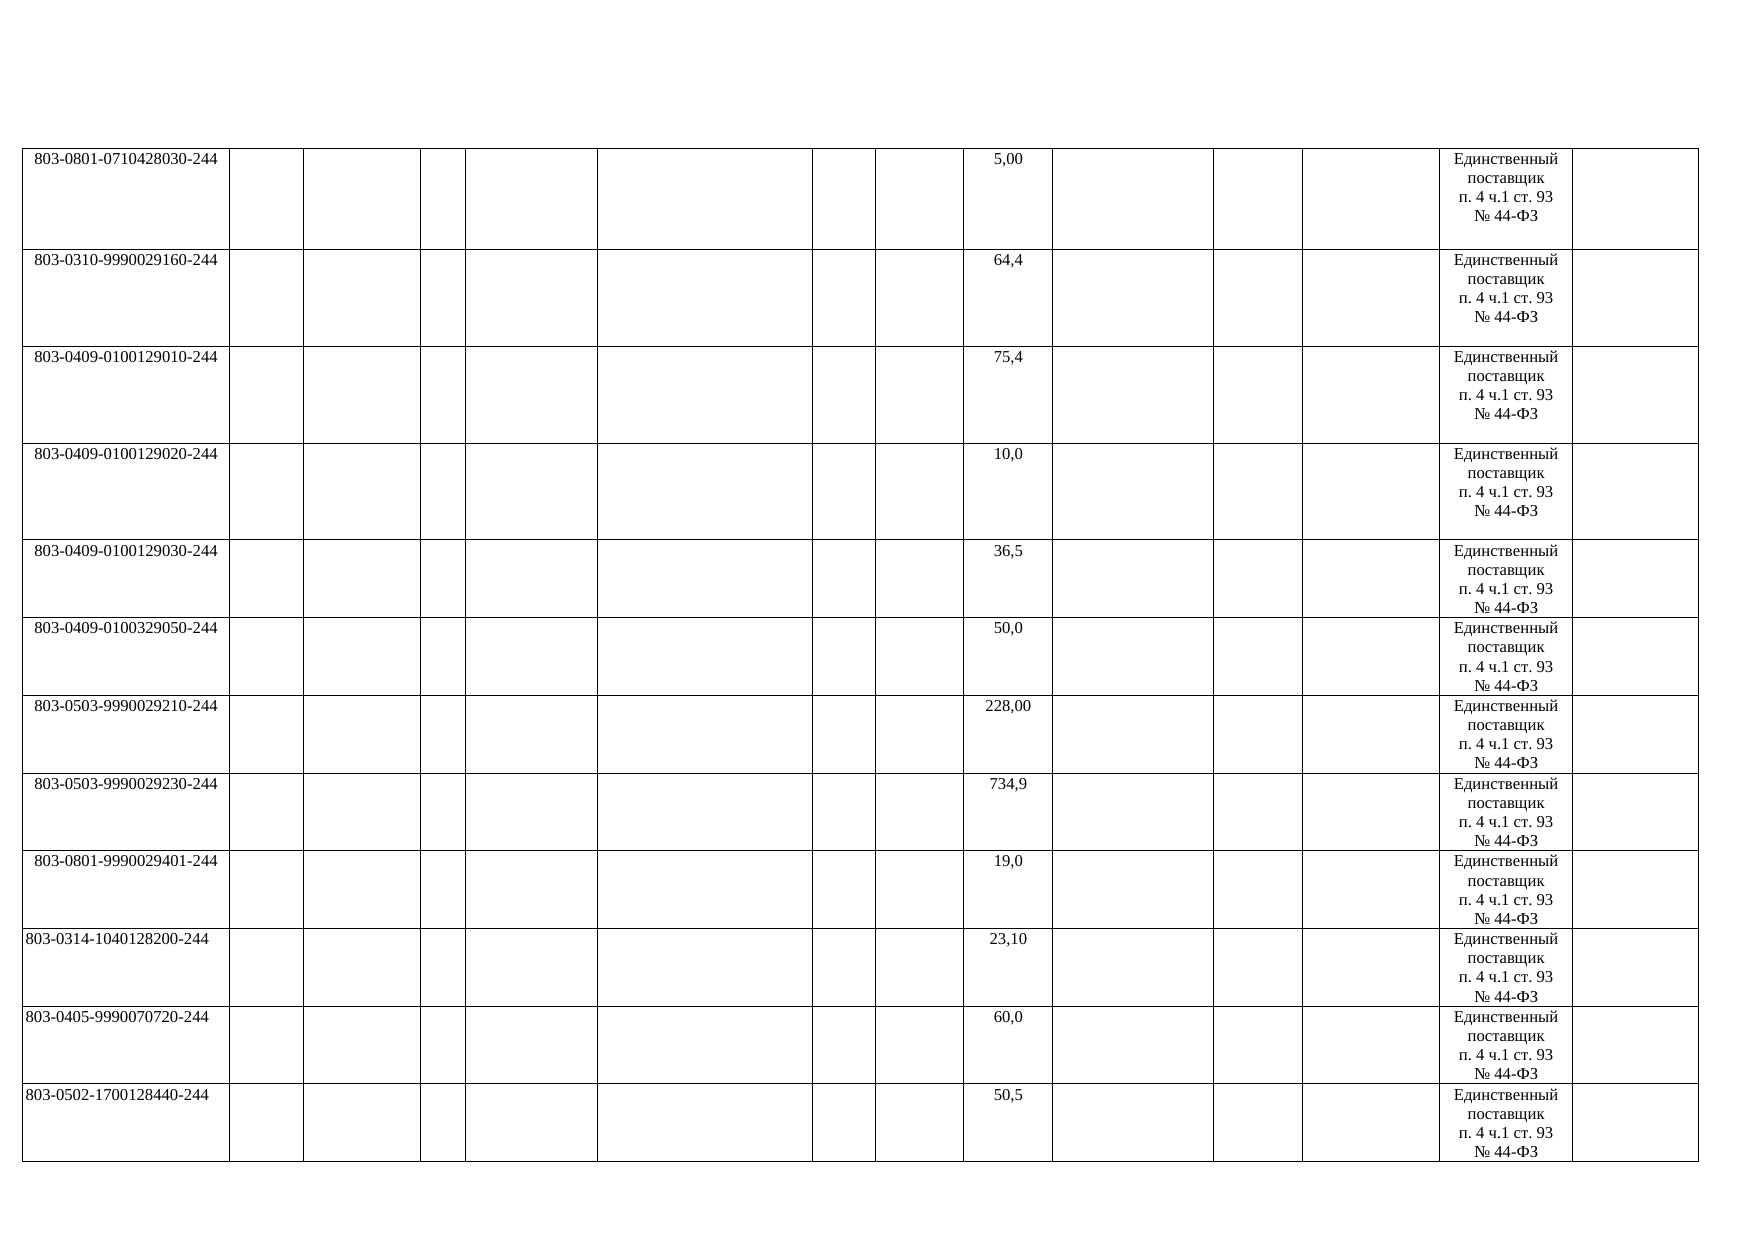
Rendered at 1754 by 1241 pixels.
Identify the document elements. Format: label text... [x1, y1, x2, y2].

table_cell [813, 540, 875, 617]
table_cell [230, 149, 303, 249]
table_cell [1573, 250, 1698, 346]
table_cell [1303, 774, 1439, 850]
table_cell [1053, 851, 1213, 928]
table_cell [1303, 1084, 1439, 1161]
table_cell [230, 1084, 303, 1161]
table_cell [1053, 250, 1213, 346]
table_cell [230, 618, 303, 695]
table_cell [1214, 851, 1302, 928]
table_cell [876, 444, 963, 539]
table_cell [1214, 929, 1302, 1006]
table_cell [1303, 540, 1439, 617]
table_cell [230, 540, 303, 617]
table_cell [230, 774, 303, 850]
table_cell [1573, 1084, 1698, 1161]
table_cell [466, 696, 597, 772]
table_cell 734,9 [964, 774, 1052, 850]
table_cell [421, 540, 465, 617]
table_cell Единственный поставщик п. 4 ч.1 ст. 93 № 44-ФЗ [1440, 444, 1572, 539]
table_cell Единственный поставщик п. 4 ч.1 ст. 93 № 44-ФЗ [1440, 618, 1572, 695]
table_cell [1303, 851, 1439, 928]
table_cell [304, 149, 420, 249]
table_cell [466, 1007, 597, 1083]
table_cell 10,0 [964, 444, 1052, 539]
table_cell [304, 618, 420, 695]
table_cell [813, 696, 875, 772]
table_cell [230, 1007, 303, 1083]
table_cell 803-0310-9990029160-244 [23, 250, 229, 346]
table_cell [1053, 347, 1213, 442]
table_cell [230, 929, 303, 1006]
table_cell [876, 149, 963, 249]
table_cell [304, 444, 420, 539]
table_cell [1214, 1007, 1302, 1083]
table_cell [1573, 540, 1698, 617]
table_cell [1053, 696, 1213, 772]
table_cell [813, 929, 875, 1006]
table_cell [813, 774, 875, 850]
table_cell 23,10 [964, 929, 1052, 1006]
table_cell [813, 149, 875, 249]
table_cell [421, 149, 465, 249]
table_cell 803-0314-1040128200-244 [23, 929, 229, 1006]
table_cell 50,5 [964, 1084, 1052, 1161]
table_cell [421, 250, 465, 346]
table_cell [813, 618, 875, 695]
table_cell [466, 774, 597, 850]
table_cell [466, 618, 597, 695]
table_cell [1053, 774, 1213, 850]
table_cell [466, 540, 597, 617]
table_cell [598, 1007, 812, 1083]
table_cell [876, 774, 963, 850]
table_cell [876, 347, 963, 442]
table_cell [421, 444, 465, 539]
table_cell [421, 1007, 465, 1083]
table_cell [1303, 929, 1439, 1006]
table_cell [421, 618, 465, 695]
table_cell [1573, 618, 1698, 695]
table_cell Единственный поставщик п. 4 ч.1 ст. 93 № 44-ФЗ [1440, 774, 1572, 850]
table_cell [876, 250, 963, 346]
table_cell [1053, 1007, 1213, 1083]
table_cell [598, 1084, 812, 1161]
table_cell [421, 1084, 465, 1161]
table_cell [1214, 618, 1302, 695]
table_cell [598, 444, 812, 539]
table_cell [466, 444, 597, 539]
table_cell [421, 851, 465, 928]
table_cell 803-0409-0100129030-244 [23, 540, 229, 617]
table_cell 803-0405-9990070720-244 [23, 1007, 229, 1083]
table_cell [876, 929, 963, 1006]
table_cell [1214, 696, 1302, 772]
table_cell [813, 347, 875, 442]
table_cell [1573, 444, 1698, 539]
table_cell [466, 1084, 597, 1161]
table_cell 803-0409-0100129020-244 [23, 444, 229, 539]
table_cell 60,0 [964, 1007, 1052, 1083]
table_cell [1440, 250, 1572, 346]
table_cell [1214, 347, 1302, 442]
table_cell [1440, 149, 1572, 249]
table_cell [1053, 149, 1213, 249]
table_cell [304, 540, 420, 617]
table_cell [1214, 540, 1302, 617]
table_cell [1303, 149, 1439, 249]
table_cell [1573, 1007, 1698, 1083]
table_cell Единственный поставщик п. 4 ч.1 ст. 93 № 44-ФЗ [1440, 696, 1572, 772]
table_cell 228,00 [964, 696, 1052, 772]
table_cell 803-0801-0710428030-244 [23, 149, 229, 249]
table_cell [304, 696, 420, 772]
table_cell 64,4 [964, 250, 1052, 346]
table_cell Единственный поставщик п. 4 ч.1 ст. 93 № 44-ФЗ [1440, 1007, 1572, 1083]
table_cell [813, 1007, 875, 1083]
table_cell [304, 1084, 420, 1161]
table_cell 36,5 [964, 540, 1052, 617]
table_cell [876, 1007, 963, 1083]
table_cell Единственный поставщик п. 4 ч.1 ст. 93 № 44-ФЗ [1440, 851, 1572, 928]
table_cell [1573, 929, 1698, 1006]
table_cell [1214, 1084, 1302, 1161]
table_cell 5,00 [964, 149, 1052, 249]
table_cell 75,4 [964, 347, 1052, 442]
table_cell [466, 851, 597, 928]
table_cell 803-0409-0100129010-244 [23, 347, 229, 442]
table_cell [876, 618, 963, 695]
table_cell [1214, 250, 1302, 346]
table_cell [1053, 929, 1213, 1006]
table_cell [230, 444, 303, 539]
table_cell 803-0503-9990029230-244 [23, 774, 229, 850]
table_cell [304, 1007, 420, 1083]
table_cell [304, 347, 420, 442]
table_cell [421, 696, 465, 772]
table_cell [421, 774, 465, 850]
table_cell [813, 851, 875, 928]
table_cell [876, 696, 963, 772]
table_cell [1573, 774, 1698, 850]
table_cell [466, 149, 597, 249]
table_cell [1573, 347, 1698, 442]
table_cell [876, 540, 963, 617]
table_cell [304, 929, 420, 1006]
table_cell 803-0801-9990029401-244 [23, 851, 229, 928]
table_cell [598, 540, 812, 617]
table_cell [813, 444, 875, 539]
table_cell [1303, 347, 1439, 442]
table_cell [598, 929, 812, 1006]
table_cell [1440, 347, 1572, 442]
table_cell [598, 774, 812, 850]
table_cell [598, 347, 812, 442]
table_cell [1053, 618, 1213, 695]
table_cell 803-0409-0100329050-244 [23, 618, 229, 695]
table_cell [304, 851, 420, 928]
table_cell [466, 347, 597, 442]
table_cell [1573, 149, 1698, 249]
table_cell [1303, 250, 1439, 346]
table_cell [230, 696, 303, 772]
table_cell [230, 347, 303, 442]
table_cell [304, 774, 420, 850]
table_cell [1053, 1084, 1213, 1161]
table_cell 803-0503-9990029210-244 [23, 696, 229, 772]
table_cell [813, 1084, 875, 1161]
table_cell [598, 851, 812, 928]
table_cell [421, 347, 465, 442]
table_cell [1303, 1007, 1439, 1083]
table_cell 19,0 [964, 851, 1052, 928]
table_cell [876, 1084, 963, 1161]
table_cell [598, 618, 812, 695]
table_cell Единственный поставщик п. 4 ч.1 ст. 93 № 44-ФЗ [1440, 1084, 1572, 1161]
table_cell [1573, 851, 1698, 928]
table_cell [1214, 149, 1302, 249]
table_cell [230, 250, 303, 346]
table_cell [230, 851, 303, 928]
table_cell [466, 250, 597, 346]
table_cell [1214, 774, 1302, 850]
table_cell [1573, 696, 1698, 772]
table_cell 50,0 [964, 618, 1052, 695]
table_cell [813, 250, 875, 346]
table_cell [876, 851, 963, 928]
table_cell [598, 149, 812, 249]
table_cell Единственный поставщик п. 4 ч.1 ст. 93 № 44-ФЗ [1440, 929, 1572, 1006]
table_cell [304, 250, 420, 346]
table_cell [1303, 618, 1439, 695]
table_cell [1303, 696, 1439, 772]
table_cell [1053, 540, 1213, 617]
table_cell [598, 250, 812, 346]
table_cell [1053, 444, 1213, 539]
table_cell Единственный поставщик п. 4 ч.1 ст. 93 № 44-ФЗ [1440, 540, 1572, 617]
table_cell 803-0502-1700128440-244 [23, 1084, 229, 1161]
table_cell [598, 696, 812, 772]
table_cell [466, 929, 597, 1006]
table_cell [1303, 444, 1439, 539]
table_cell [421, 929, 465, 1006]
table_cell [1214, 444, 1302, 539]
